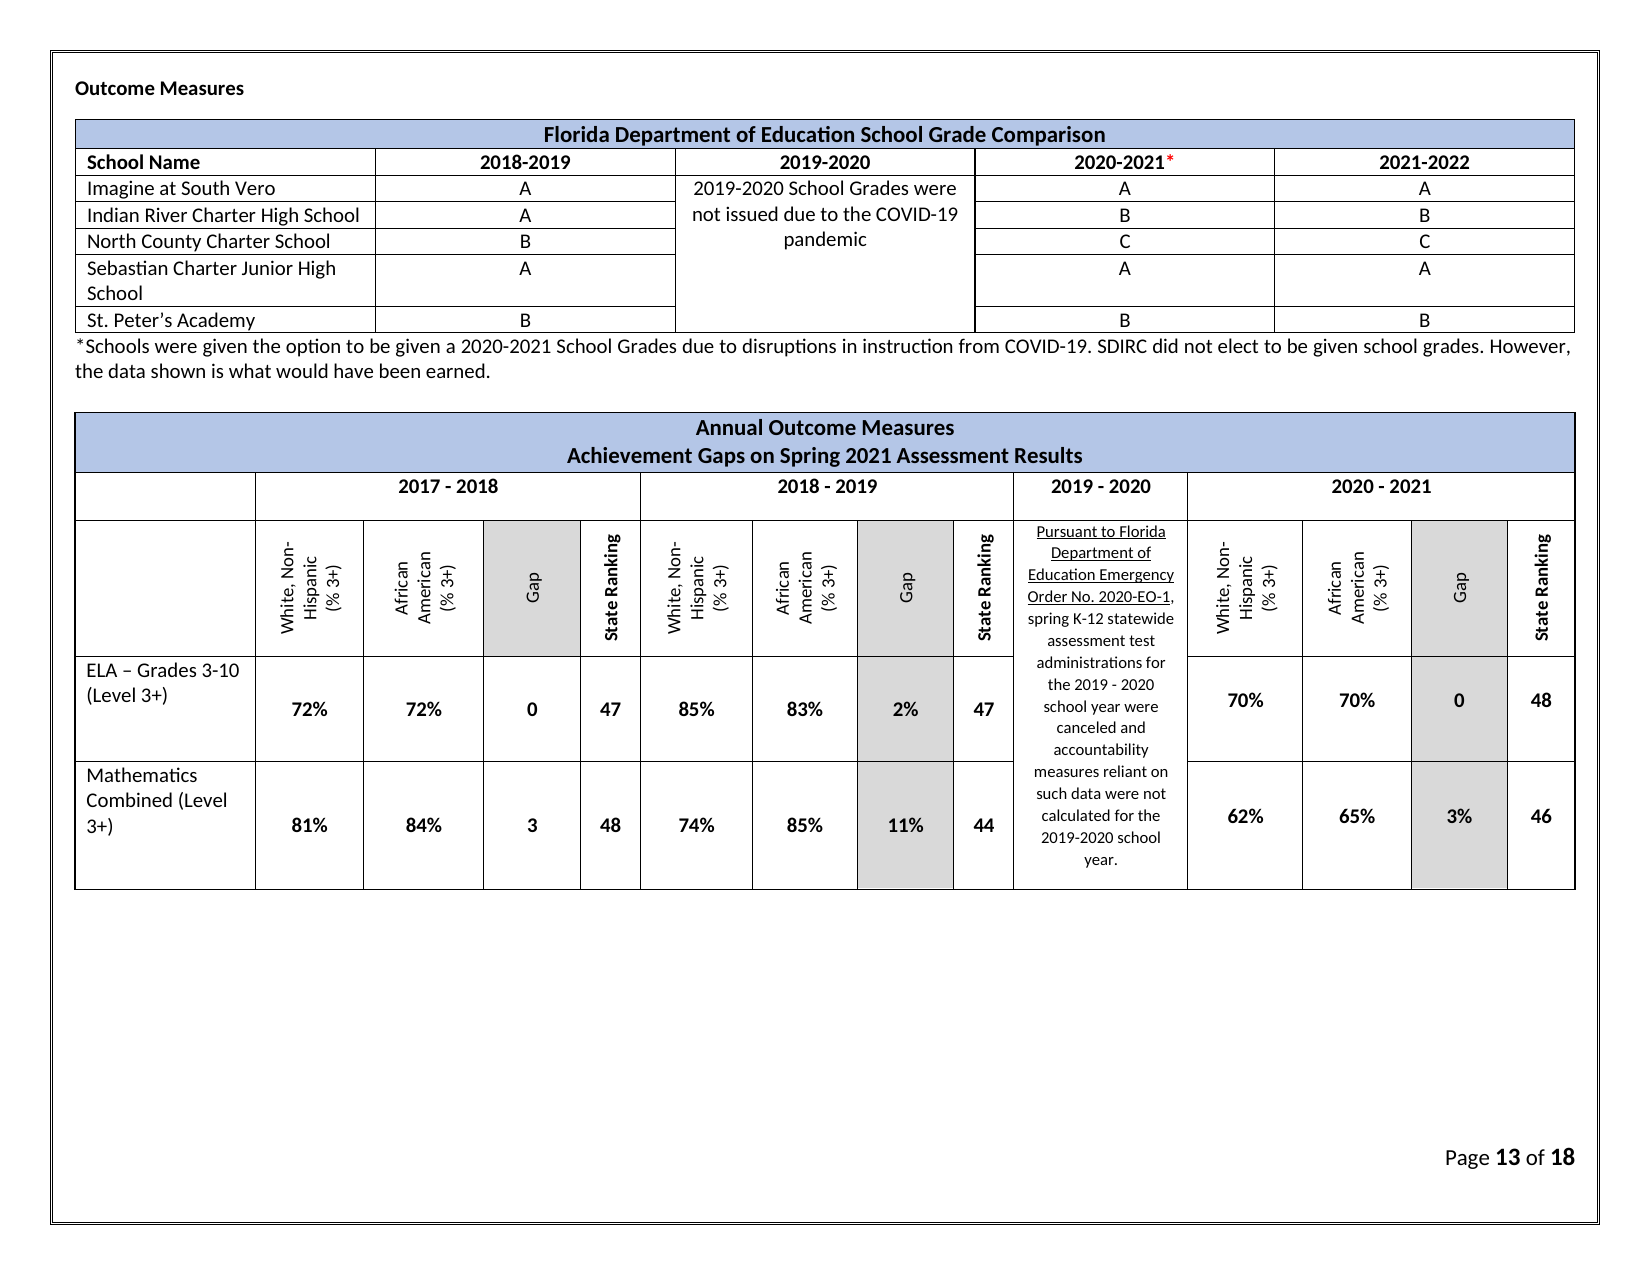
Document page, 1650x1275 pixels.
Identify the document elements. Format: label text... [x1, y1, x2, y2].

table_cell 0 [1412, 657, 1507, 761]
table_cell 2019 - 2020 [1014, 473, 1187, 520]
table_cell White, Non-Hispanic (% 3+) [641, 521, 752, 656]
text *Schools were given the option to be given a 2020-2021 School Grades due to disruptions in instruction from COVID-19. SDIRC did not elect to be given school grades. However, the data shown is what would have been earned. [75, 333, 1575, 384]
table_cell [76, 521, 255, 656]
table_header Florida Department of Education School Grade Comparison [76, 120, 1574, 148]
table_cell 3% [1412, 762, 1507, 888]
table_cell 2% [858, 657, 953, 761]
table_cell 81% [256, 762, 363, 888]
table_cell 2018 - 2019 [641, 473, 1013, 520]
table_cell 0 [484, 657, 580, 761]
table_cell B [376, 307, 675, 332]
table_cell State Ranking [954, 521, 1013, 656]
table_cell B [376, 229, 675, 254]
table_cell African American (% 3+) [1303, 521, 1411, 656]
table_cell 2019-2020 [676, 149, 974, 174]
table_cell A [1275, 255, 1574, 306]
table_header Annual Outcome Measures Achievement Gaps on Spring 2021 Assessment Results [76, 413, 1574, 472]
table_cell Pursuant to Florida Department of Education Emergency Order No. 2020-EO-1, spring K-12 statewide assessment test administrations for the 2019 - 2020 school year were canceled and accountability measures reliant on such data were not calculated for the 2019-2020 school year. [1014, 521, 1187, 888]
table_cell Mathematics Combined (Level 3+) [76, 762, 255, 888]
table_cell 2021-2022 [1275, 149, 1574, 174]
table_cell 3 [484, 762, 580, 888]
table_cell School Name [76, 149, 375, 174]
table_cell A [376, 176, 675, 201]
table_cell 85% [753, 762, 857, 888]
table_cell A [1275, 176, 1574, 201]
table_cell ELA – Grades 3-10 (Level 3+) [76, 657, 255, 761]
table_cell State Ranking [1508, 521, 1574, 656]
table_cell Imagine at South Vero [76, 176, 375, 201]
table_cell 48 [581, 762, 640, 888]
table_cell White, Non-Hispanic (% 3+) [256, 521, 363, 656]
table_cell 11% [858, 762, 953, 888]
table_cell 47 [581, 657, 640, 761]
table_cell B [976, 202, 1274, 227]
table_cell 2017 - 2018 [256, 473, 640, 520]
table_cell State Ranking [581, 521, 640, 656]
table_cell B [976, 307, 1274, 332]
table_cell C [1275, 229, 1574, 254]
table_cell 48 [1508, 657, 1574, 761]
table_cell 65% [1303, 762, 1411, 888]
table_cell 70% [1188, 657, 1302, 761]
table_cell 62% [1188, 762, 1302, 888]
table_cell North County Charter School [76, 229, 375, 254]
table_cell African American (% 3+) [364, 521, 483, 656]
table_cell 70% [1303, 657, 1411, 761]
table_cell Gap [1412, 521, 1507, 656]
table_cell 2018-2019 [376, 149, 675, 174]
table_cell St. Peter’s Academy [76, 307, 375, 332]
table_cell 85% [641, 657, 752, 761]
table_cell Sebastian Charter Junior High School [76, 255, 375, 306]
table_cell 84% [364, 762, 483, 888]
table_cell 72% [256, 657, 363, 761]
table_cell B [1275, 307, 1574, 332]
table_cell A [376, 202, 675, 227]
table_cell Gap [858, 521, 953, 656]
table_cell A [976, 176, 1274, 201]
table_cell 44 [954, 762, 1013, 888]
text Outcome Measures [75, 75, 1575, 100]
table_cell B [1275, 202, 1574, 227]
table_cell 2020 - 2021 [1188, 473, 1574, 520]
table_cell 47 [954, 657, 1013, 761]
table_cell Gap [484, 521, 580, 656]
table_cell White, Non-Hispanic (% 3+) [1188, 521, 1302, 656]
table_cell African American (% 3+) [753, 521, 857, 656]
table_cell 46 [1508, 762, 1574, 888]
table_cell A [976, 255, 1274, 306]
table_cell Indian River Charter High School [76, 202, 375, 227]
table_cell [76, 473, 255, 520]
table_cell 2020-2021* [976, 149, 1274, 174]
table_cell 74% [641, 762, 752, 888]
table_cell C [976, 229, 1274, 254]
table_cell A [376, 255, 675, 306]
table_cell 2019-2020 School Grades were not issued due to the COVID-19 pandemic [676, 176, 974, 332]
table_cell 83% [753, 657, 857, 761]
table_cell 72% [364, 657, 483, 761]
